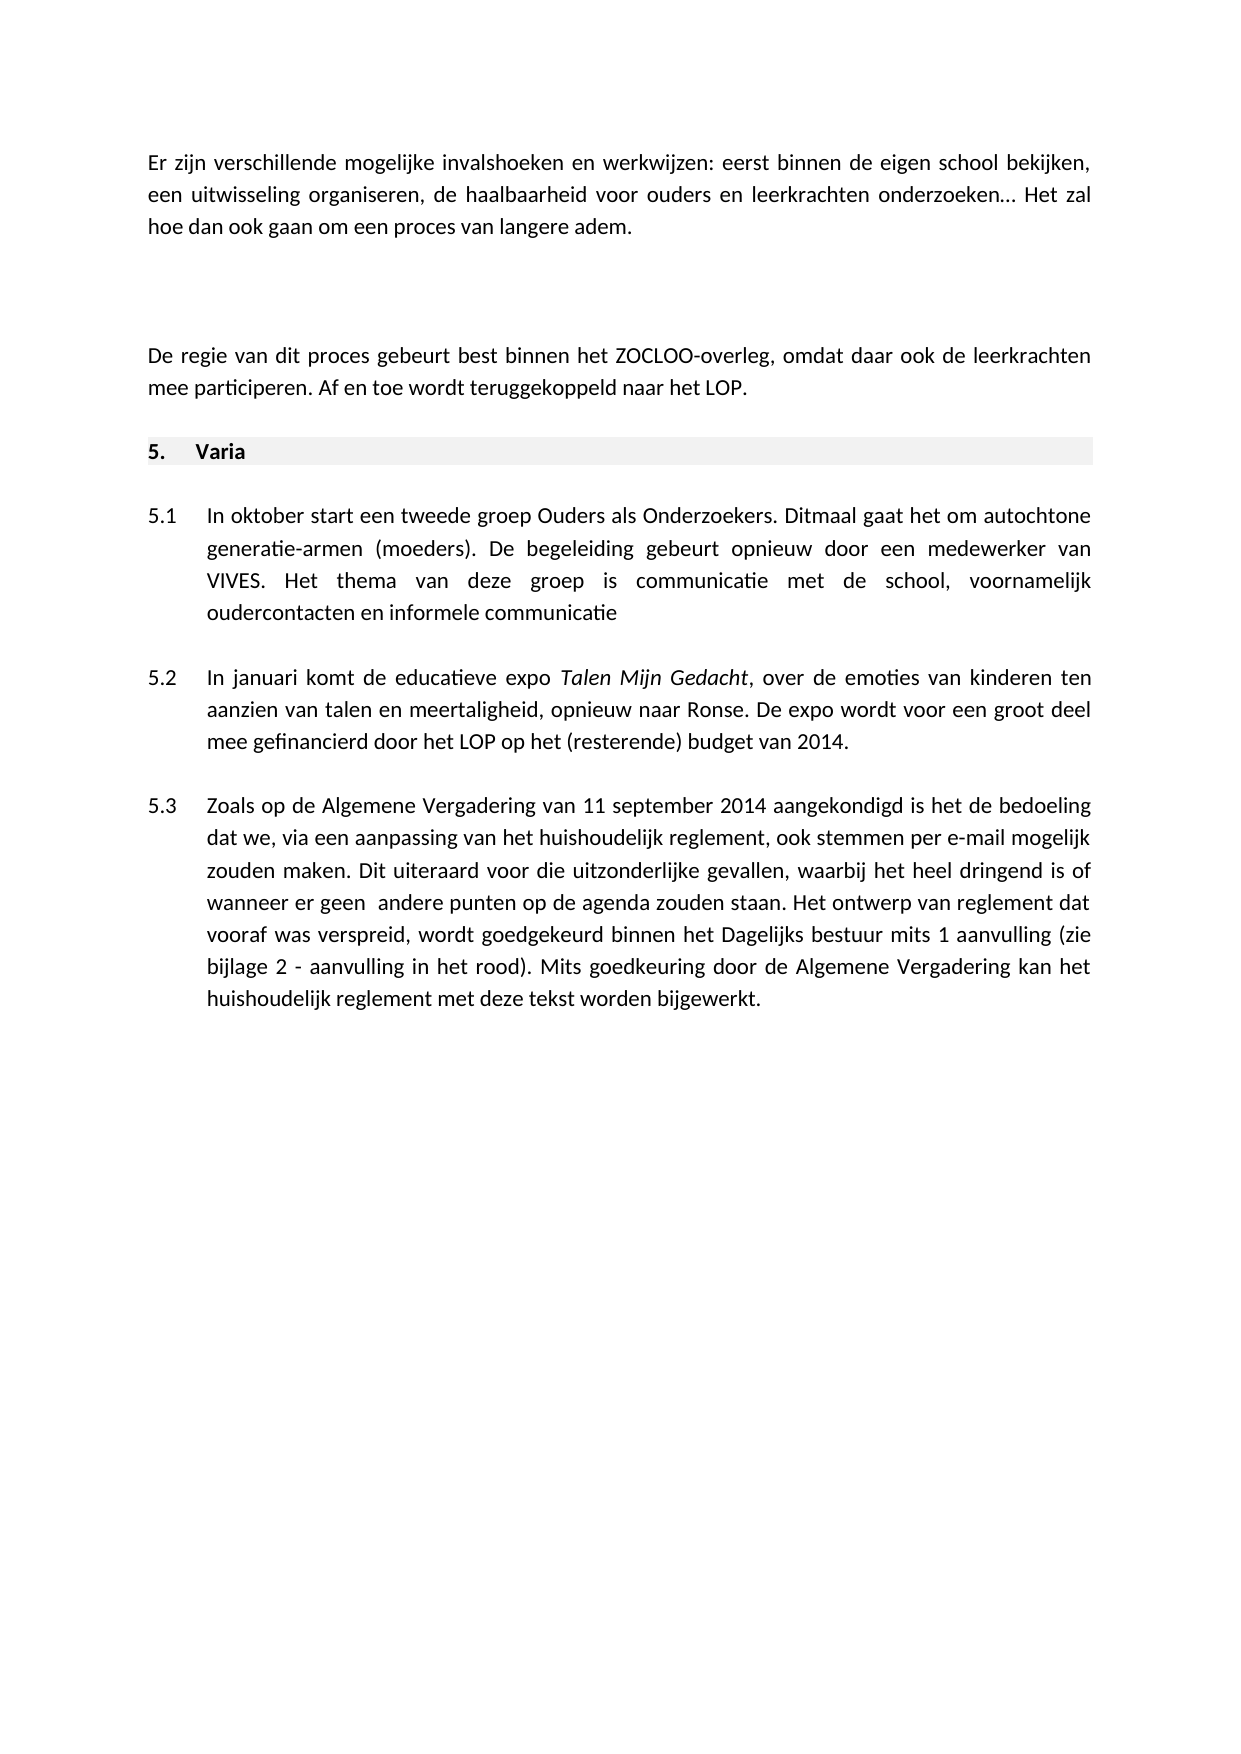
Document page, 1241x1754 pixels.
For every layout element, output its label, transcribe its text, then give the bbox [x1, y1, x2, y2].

text Er zijn verschillende mogelijke invalshoeken en werkwijzen: eerst binnen de eigen school bekijken, een uitwisseling organiseren, de haalbaarheid voor ouders en leerkrachten onderzoeken… Het zal hoe dan ook gaan om een proces van langere adem. [148, 148, 1093, 240]
text 5.3 Zoals op de Algemene Vergadering van 11 september 2014 aangekondigd is het de bedoeling dat we, via een aanpassing van het huishoudelijk reglement, ook stemmen per e-mail mogelijk zouden maken. Dit uiteraard voor die uitzonderlijke gevallen, waarbij het heel dringend is of wanneer er geen andere punten op de agenda zouden staan. Het ontwerp van reglement dat vooraf was verspreid, wordt goedgekeurd binnen het Dagelijks bestuur mits 1 aanvulling (zie bijlage 2 - aanvulling in het rood). Mits goedkeuring door de Algemene Vergadering kan het huishoudelijk reglement met deze tekst worden bijgewerkt. [148, 791, 1093, 1012]
text 5.1 In oktober start een tweede groep Ouders als Onderzoekers. Ditmaal gaat het om autochtone generatie-armen (moeders). De begeleiding gebeurt opnieuw door een medewerker van VIVES. Het thema van deze groep is communicatie met de school, voornamelijk oudercontacten en informele communicatie [148, 502, 1093, 626]
text De regie van dit proces gebeurt best binnen het ZOCLOO-overleg, omdat daar ook de leerkrachten mee participeren. Af en toe wordt teruggekoppeld naar het LOP. [148, 341, 1093, 401]
list Varia [148, 437, 1093, 465]
text 5.2 In januari komt de educatieve expo Talen Mijn Gedacht, over de emoties van kinderen ten aanzien van talen en meertaligheid, opnieuw naar Ronse. De expo wordt voor een groot deel mee gefinancierd door het LOP op het (resterende) budget van 2014. [148, 663, 1093, 755]
